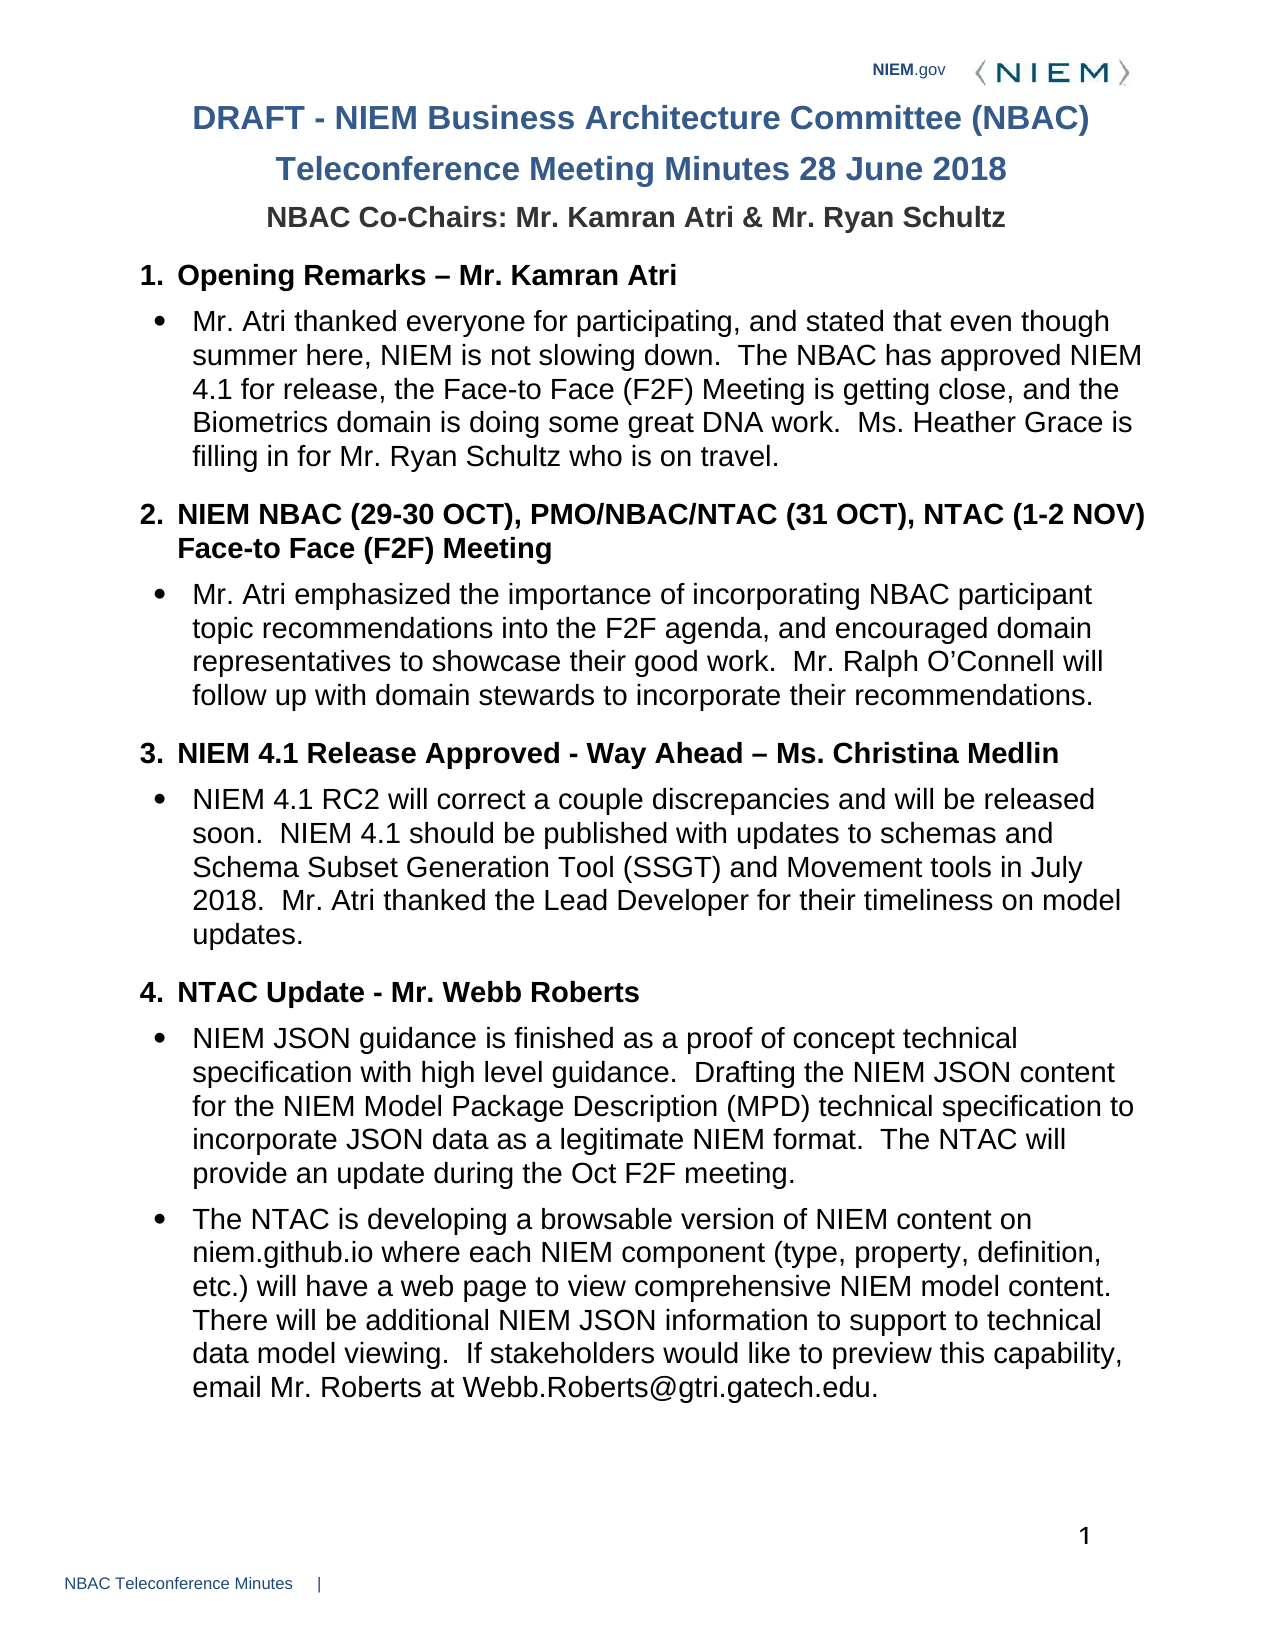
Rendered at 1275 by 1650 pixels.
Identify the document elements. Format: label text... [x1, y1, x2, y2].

text DRAFT - NIEM Business Architecture Committee (NBAC) [139, 98, 1143, 136]
subtitle NIEM 4.1 Release Approved - Way Ahead – Ms. Christina Medlin [139, 736, 1148, 770]
text NBAC Co-Chairs: Mr. Kamran Atri & Mr. Ryan Schultz [139, 200, 1133, 233]
subtitle NIEM 4.1 RC2 will correct a couple discrepancies and will be released soon. NIEM 4.1 should be published with updates to schemas and Schema Subset Generation Tool (SSGT) and Movement tools in July 2018. Mr. Atri thanked the Lead Developer for their timeliness on model updates. [154, 782, 1148, 950]
subtitle The NTAC is developing a browsable version of NIEM content on niem.github.io where each NIEM component (type, property, definition, etc.) will have a web page to view comprehensive NIEM model content. There will be additional NIEM JSON information to support to technical data model viewing. If stakeholders would like to preview this capability, email Mr. Roberts at Webb.Roberts@gtri.gatech.edu. [154, 1202, 1148, 1403]
text Teleconference Meeting Minutes 28 June 2018 [139, 149, 1143, 187]
subtitle NIEM NBAC (29-30 OCT), PMO/NBAC/NTAC (31 OCT), NTAC (1-2 NOV) Face-to Face (F2F) Meeting [139, 497, 1148, 564]
subtitle NTAC Update - Mr. Webb Roberts [139, 975, 1148, 1009]
subtitle Mr. Atri thanked everyone for participating, and stated that even though summer here, NIEM is not slowing down. The NBAC has approved NIEM 4.1 for release, the Face-to Face (F2F) Meeting is getting close, and the Biometrics domain is doing some great DNA work. Ms. Heather Grace is filling in for Mr. Ryan Schultz who is on travel. [154, 304, 1148, 472]
subtitle Opening Remarks – Mr. Kamran Atri [139, 258, 1148, 292]
picture [966, 44, 1138, 86]
subtitle NIEM JSON guidance is finished as a proof of concept technical specification with high level guidance. Drafting the NIEM JSON content for the NIEM Model Package Description (MPD) technical specification to incorporate JSON data as a legitimate NIEM format. The NTAC will provide an update during the Oct F2F meeting. [154, 1021, 1148, 1189]
subtitle Mr. Atri emphasized the importance of incorporating NBAC participant topic recommendations into the F2F agenda, and encouraged domain representatives to showcase their good work. Mr. Ralph O’Connell will follow up with domain stewards to incorporate their recommendations. [154, 577, 1148, 711]
